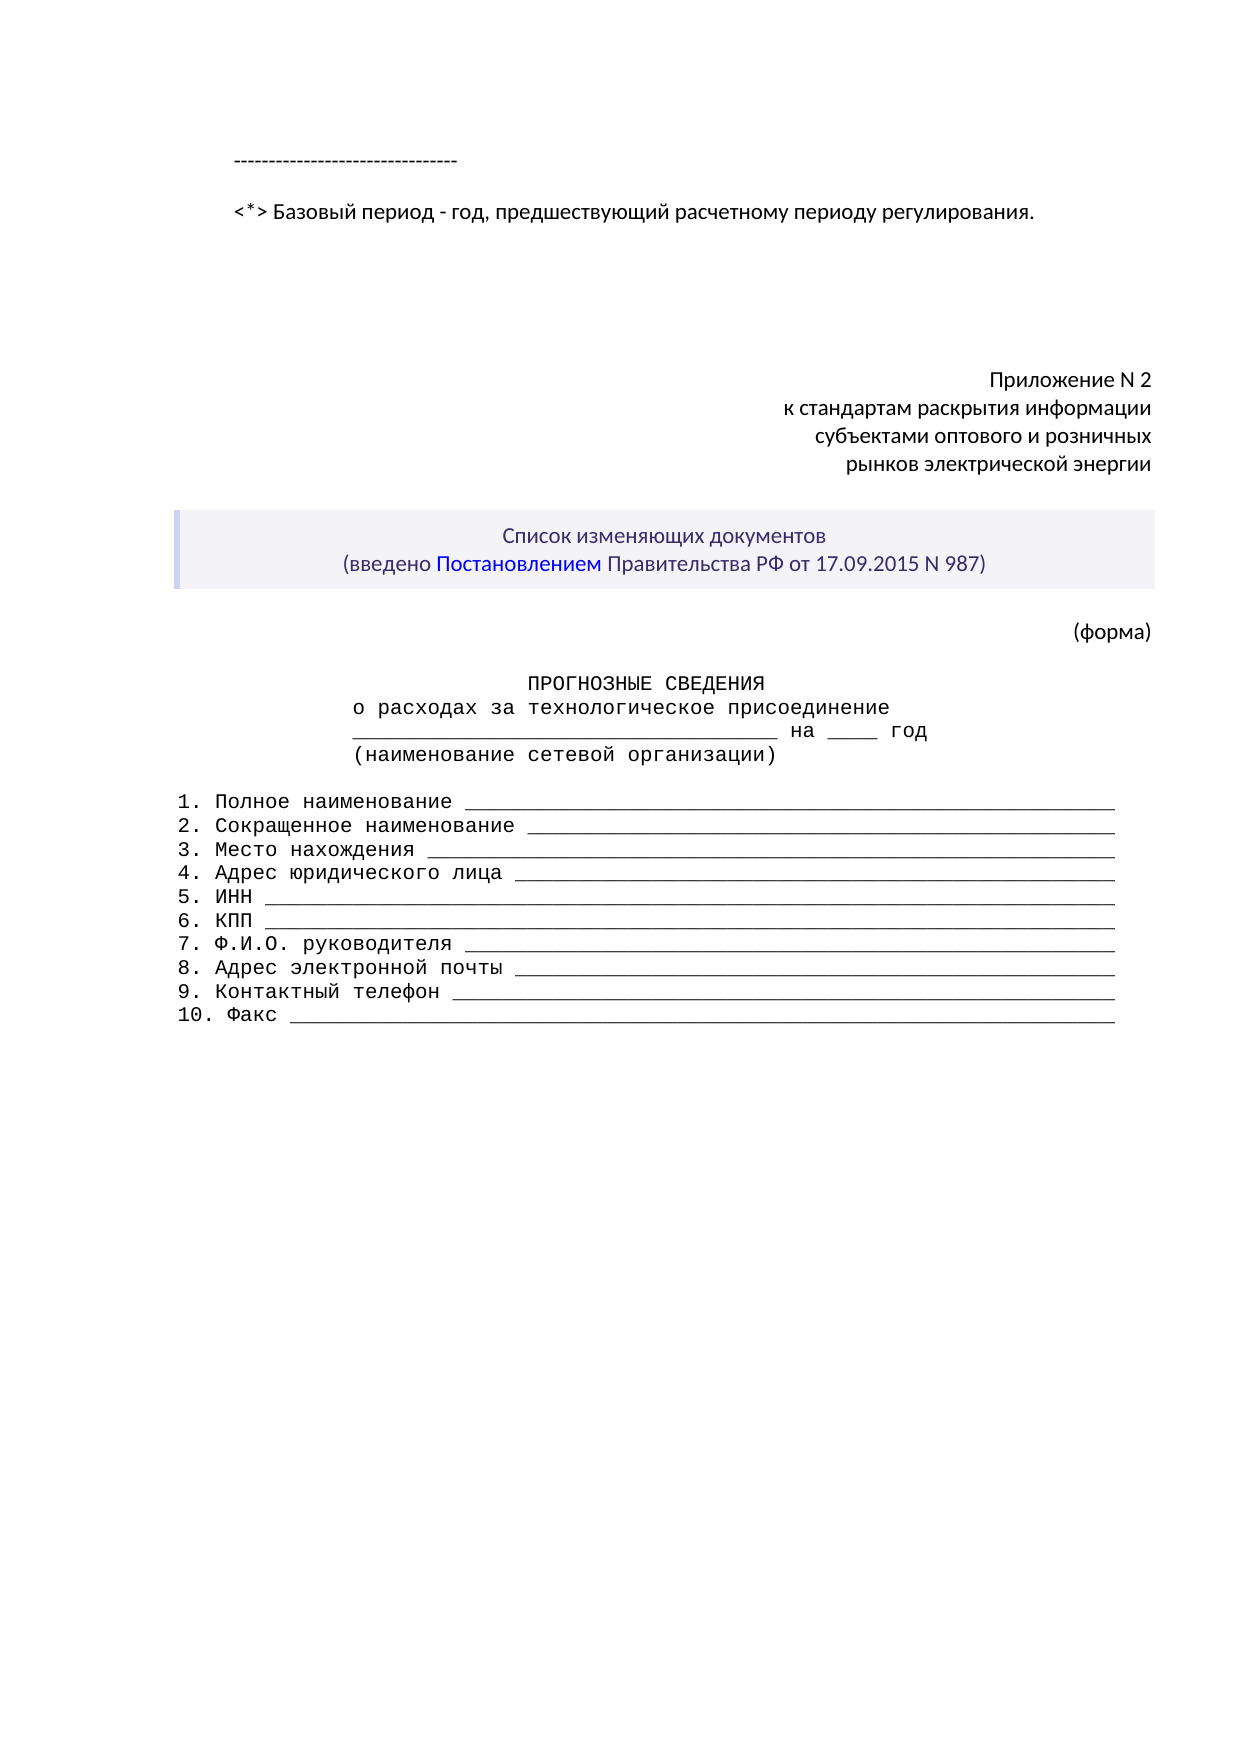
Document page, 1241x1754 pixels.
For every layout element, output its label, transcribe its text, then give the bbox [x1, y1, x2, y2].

text Приложение N 2 [177, 365, 1152, 393]
text ПРОГНОЗНЫЕ СВЕДЕНИЯ [177, 673, 1152, 697]
text рынков электрической энергии [177, 449, 1152, 477]
text (форма) [177, 617, 1152, 645]
text __________________________________ на ____ год [177, 721, 1152, 744]
text 10. Факс __________________________________________________________________ [177, 1004, 1152, 1028]
text 4. Адрес юридического лица ________________________________________________ [177, 862, 1152, 886]
text к стандартам раскрытия информации [177, 393, 1152, 421]
text 3. Место нахождения _______________________________________________________ [177, 839, 1152, 862]
table_header Список изменяющих документов (введено Постановлением Правительства РФ от 17.09.2015 N 987) [180, 510, 1149, 589]
text 6. КПП ____________________________________________________________________ [177, 910, 1152, 933]
text -------------------------------- [177, 146, 1152, 174]
text 5. ИНН ____________________________________________________________________ [177, 886, 1152, 910]
text субъектами оптового и розничных [177, 421, 1152, 449]
text 1. Полное наименование ____________________________________________________ [177, 791, 1152, 815]
text о расходах за технологическое присоединение [177, 697, 1152, 721]
text 7. Ф.И.О. руководителя ____________________________________________________ [177, 933, 1152, 957]
text 9. Контактный телефон _____________________________________________________ [177, 981, 1152, 1004]
text <*> Базовый период - год, предшествующий расчетному периоду регулирования. [177, 197, 1152, 225]
text 8. Адрес электронной почты ________________________________________________ [177, 957, 1152, 981]
text (наименование сетевой организации) [177, 744, 1152, 768]
text 2. Сокращенное наименование _______________________________________________ [177, 815, 1152, 839]
